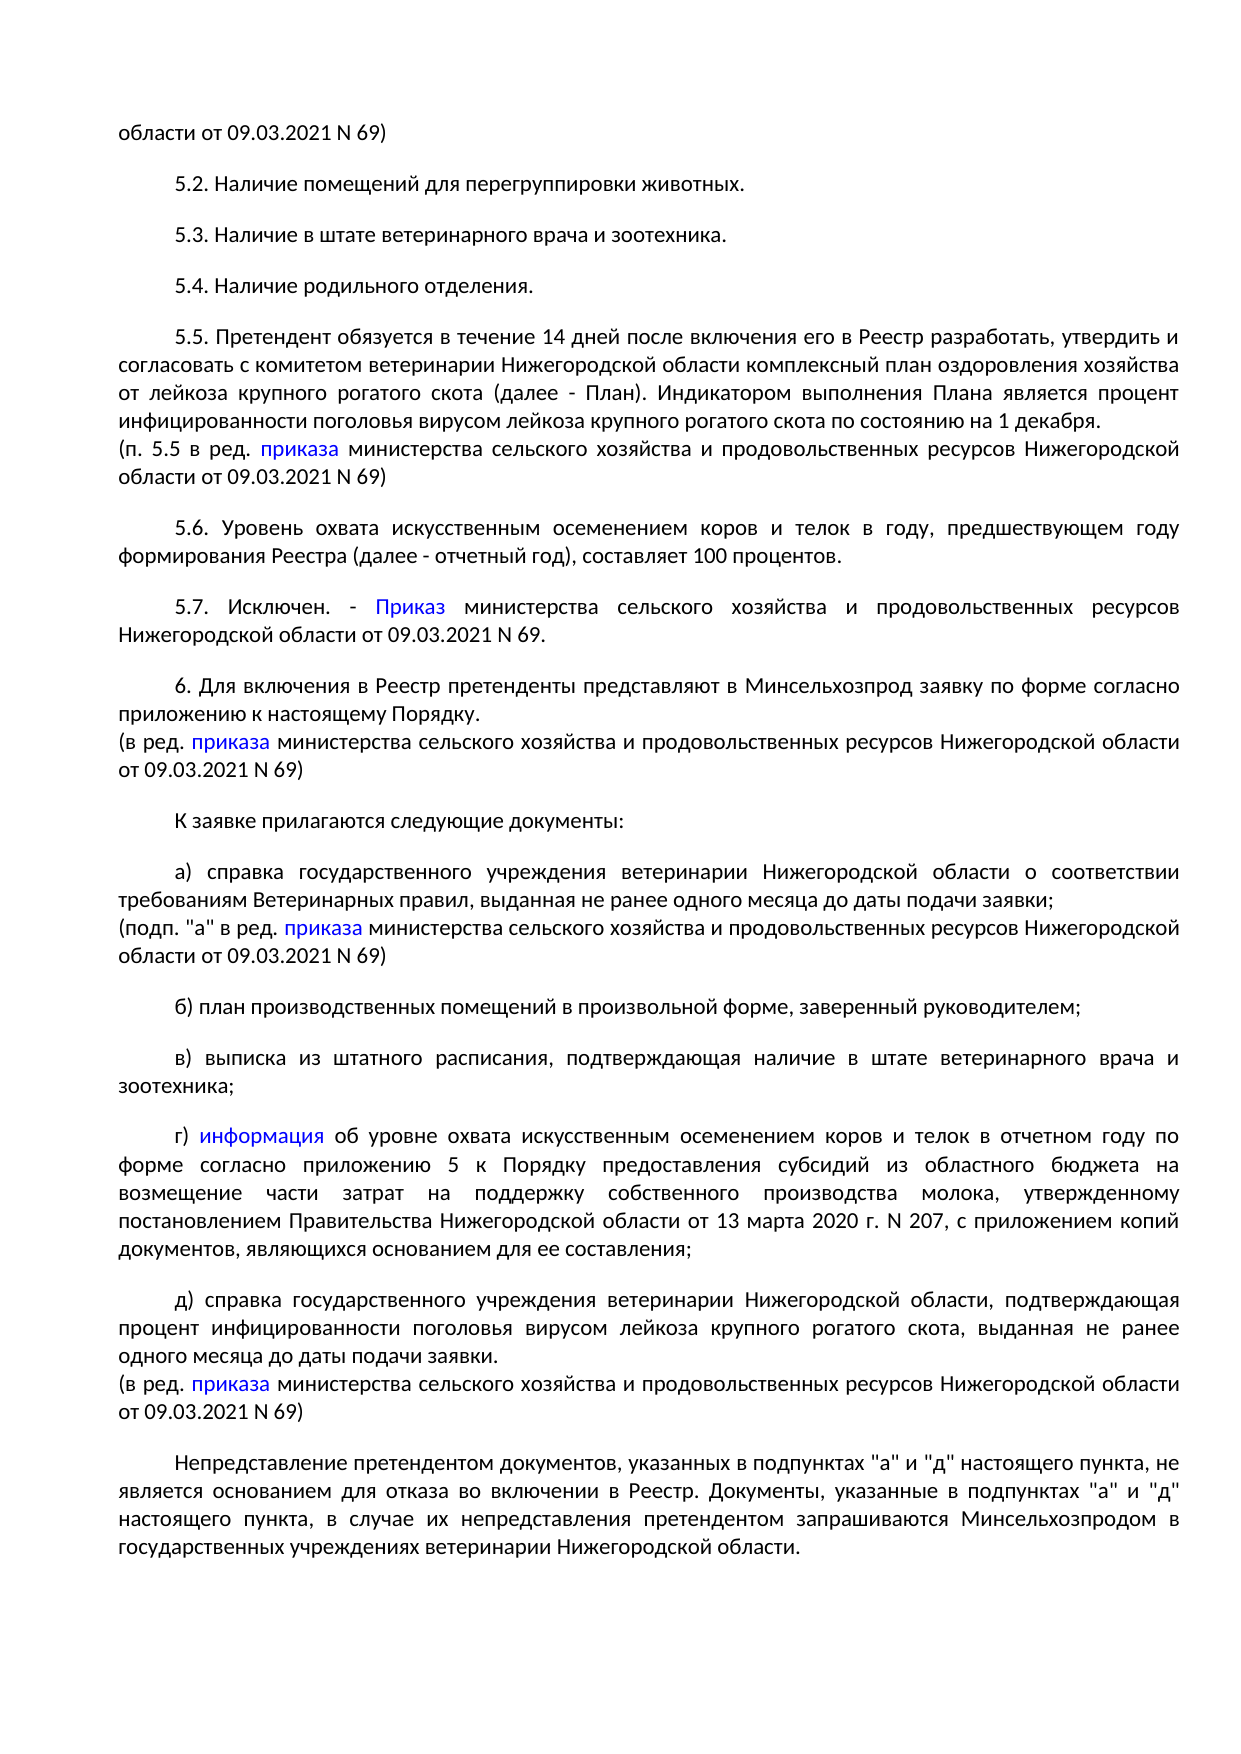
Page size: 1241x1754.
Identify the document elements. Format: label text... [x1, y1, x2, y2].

text 5.4. Наличие родильного отделения. [118, 271, 1181, 299]
text (в ред. приказа министерства сельского хозяйства и продовольственных ресурсов Нижегородской области от 09.03.2021 N 69) [118, 1369, 1181, 1425]
text 5.7. Исключен. - Приказ министерства сельского хозяйства и продовольственных ресурсов Нижегородской области от 09.03.2021 N 69. [118, 592, 1181, 648]
text д) справка государственного учреждения ветеринарии Нижегородской области, подтверждающая процент инфицированности поголовья вирусом лейкоза крупного рогатого скота, выданная не ранее одного месяца до даты подачи заявки. [118, 1285, 1181, 1369]
text г) информация об уровне охвата искусственным осеменением коров и телок в отчетном году по форме согласно приложению 5 к Порядку предоставления субсидий из областного бюджета на возмещение части затрат на поддержку собственного производства молока, утвержденному постановлением Правительства Нижегородской области от 13 марта 2020 г. N 207, с приложением копий документов, являющихся основанием для ее составления; [118, 1122, 1181, 1262]
text а) справка государственного учреждения ветеринарии Нижегородской области о соответствии требованиям Ветеринарных правил, выданная не ранее одного месяца до даты подачи заявки; [118, 857, 1181, 913]
text 5.6. Уровень охвата искусственным осеменением коров и телок в году, предшествующем году формирования Реестра (далее - отчетный год), составляет 100 процентов. [118, 513, 1181, 569]
text 5.5. Претендент обязуется в течение 14 дней после включения его в Реестр разработать, утвердить и согласовать с комитетом ветеринарии Нижегородской области комплексный план оздоровления хозяйства от лейкоза крупного рогатого скота (далее - План). Индикатором выполнения Плана является процент инфицированности поголовья вирусом лейкоза крупного рогатого скота по состоянию на 1 декабря. [118, 322, 1181, 434]
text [118, 118, 1181, 146]
text К заявке прилагаются следующие документы: [118, 806, 1181, 834]
text в) выписка из штатного расписания, подтверждающая наличие в штате ветеринарного врача и зоотехника; [118, 1043, 1181, 1099]
text (в ред. приказа министерства сельского хозяйства и продовольственных ресурсов Нижегородской области от 09.03.2021 N 69) [118, 727, 1181, 783]
text 5.3. Наличие в штате ветеринарного врача и зоотехника. [118, 220, 1181, 248]
text Непредставление претендентом документов, указанных в подпунктах "а" и "д" настоящего пункта, не является основанием для отказа во включении в Реестр. Документы, указанные в подпунктах "а" и "д" настоящего пункта, в случае их непредставления претендентом запрашиваются Минсельхозпродом в государственных учреждениях ветеринарии Нижегородской области. [118, 1448, 1181, 1560]
text (подп. "а" в ред. приказа министерства сельского хозяйства и продовольственных ресурсов Нижегородской области от 09.03.2021 N 69) [118, 913, 1181, 969]
text б) план производственных помещений в произвольной форме, заверенный руководителем; [118, 992, 1181, 1020]
text 5.2. Наличие помещений для перегруппировки животных. [118, 169, 1181, 197]
text 6. Для включения в Реестр претенденты представляют в Минсельхозпрод заявку по форме согласно приложению к настоящему Порядку. [118, 671, 1181, 727]
text (п. 5.5 в ред. приказа министерства сельского хозяйства и продовольственных ресурсов Нижегородской области от 09.03.2021 N 69) [118, 434, 1181, 490]
